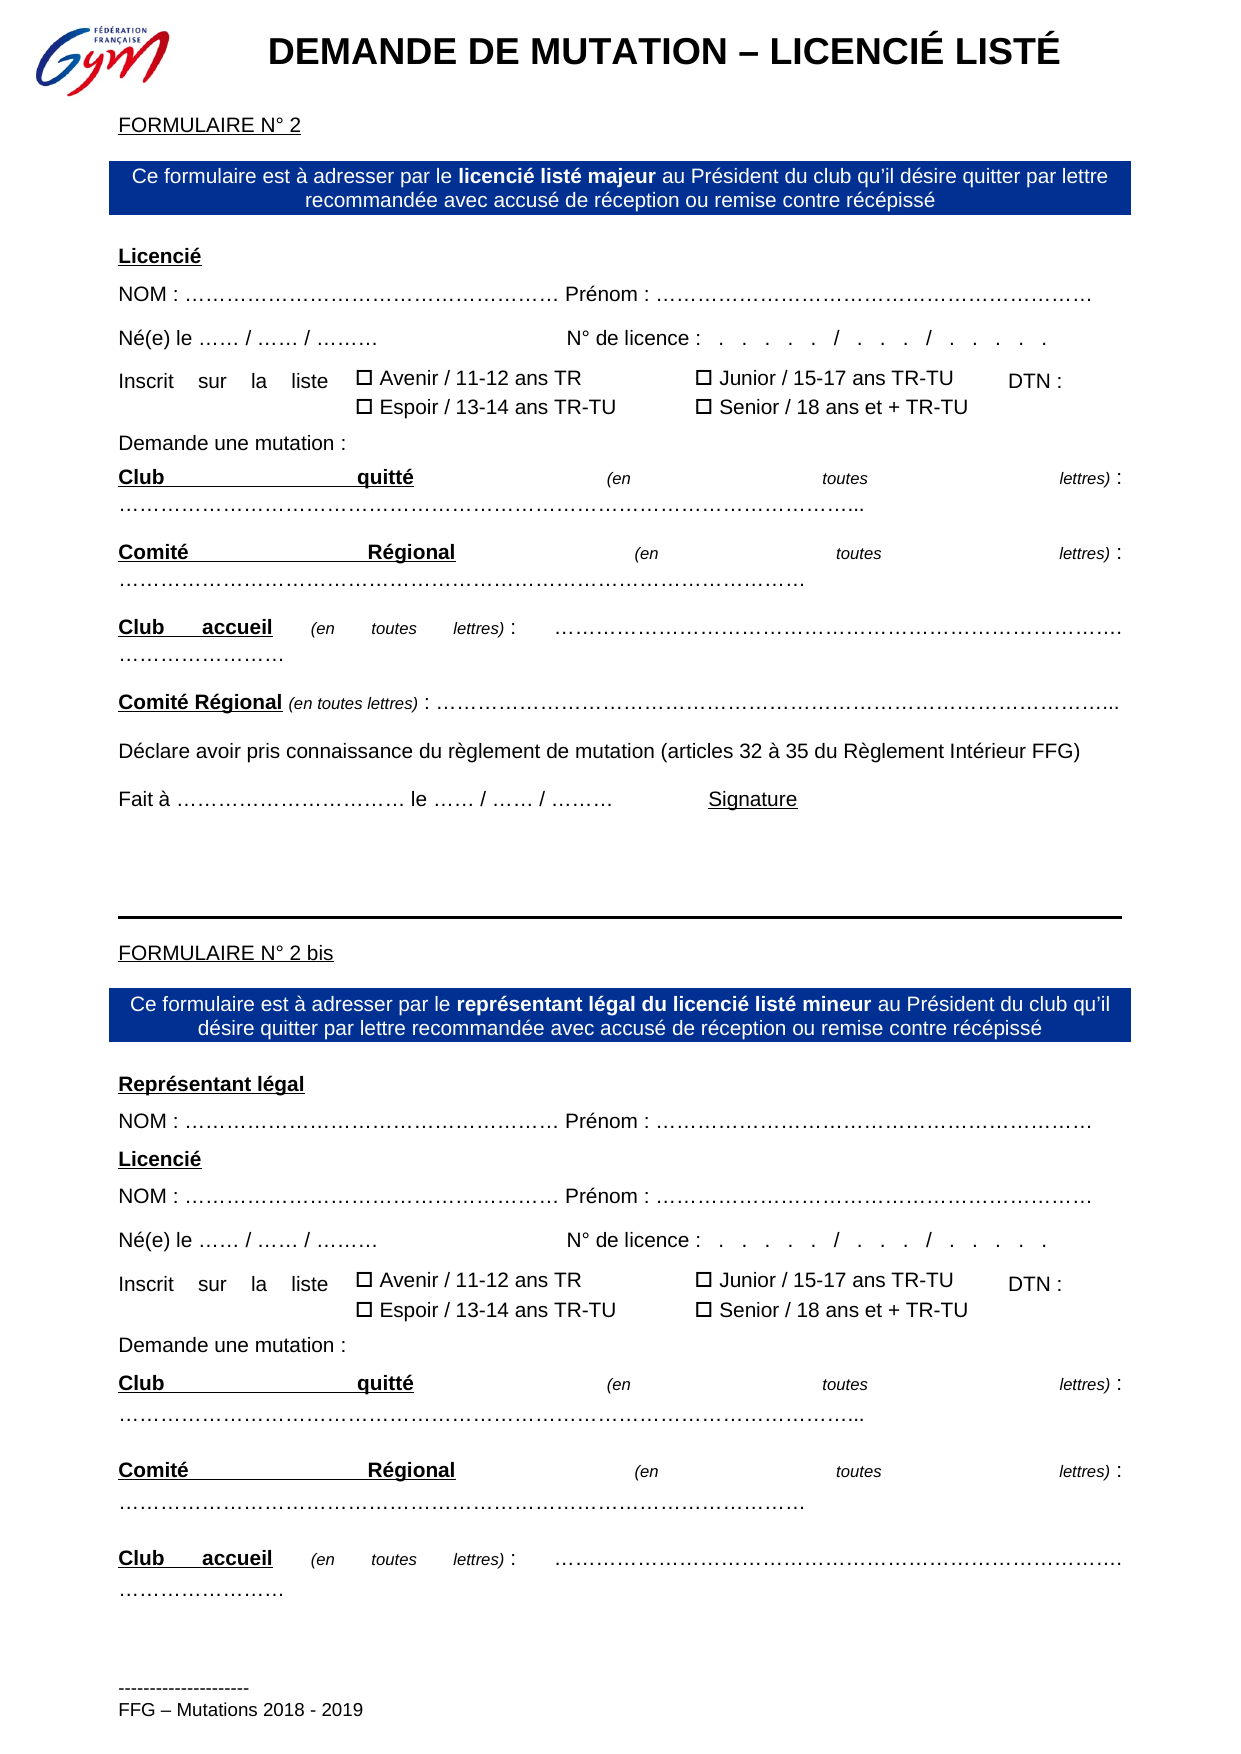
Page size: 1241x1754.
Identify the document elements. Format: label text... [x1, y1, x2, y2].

text Comité Régional (en toutes lettres) : ……………………………………………………………………………………… [118, 538, 1122, 592]
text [118, 1453, 1122, 1515]
text Inscrit sur la liste DTN : [993, 364, 1122, 395]
text Demande une mutation : [118, 1328, 1122, 1359]
text Demande une mutation : [118, 425, 1122, 456]
text Inscrit sur la liste DTN : [118, 1266, 344, 1298]
text Club quitté (en toutes lettres) : ……………………………………………………………………………………………... [118, 463, 1122, 517]
text Comité Régional (en toutes lettres) : ……………………………………………………………………………………... [118, 688, 1122, 715]
table_cell Espoir / 13-14 ans TR-TU [344, 391, 683, 420]
text NOM : ……………………………………………… Prénom : ……………………………………………………… [118, 1104, 1122, 1135]
text NOM : ……………………………………………… Prénom : ……………………………………………………… [118, 276, 1122, 307]
text Ce formulaire est à adresser par le licencié listé majeur au Président du club qu’il désire quitter par lettre recommandée avec accusé de réception ou remise contre récépissé [110, 162, 1130, 214]
text Déclare avoir pris connaissance du règlement de mutation (articles 32 à 35 du Règlement Intérieur FFG) [118, 739, 1122, 763]
text Licencié [118, 1141, 1122, 1173]
text Licencié [118, 239, 1122, 270]
text Né(e) le …… / …… / ……… N° de licence : . . . . . / . . . / . . . . . [118, 1223, 1122, 1254]
text Club accueil (en toutes lettres) : ……………………………………………………………………….…………………… [118, 1540, 1122, 1603]
table_header Junior / 15-17 ans TR-TU [683, 362, 993, 391]
table_header Junior / 15-17 ans TR-TU [683, 1265, 993, 1294]
text NOM : ……………………………………………… Prénom : ……………………………………………………… [118, 1179, 1122, 1210]
table_header Avenir / 11-12 ans TR [344, 1265, 683, 1294]
table_cell Espoir / 13-14 ans TR-TU [344, 1294, 683, 1323]
text Inscrit sur la liste DTN : [118, 364, 344, 395]
text Club accueil (en toutes lettres) : ……………………………………………………………………….…………………… [118, 613, 1122, 667]
table_header Avenir / 11-12 ans TR [344, 362, 683, 391]
text Inscrit sur la liste DTN : [993, 1266, 1122, 1298]
table_cell Senior / 18 ans et + TR-TU [683, 1294, 993, 1323]
picture [12, 7, 195, 112]
text Ce formulaire est à adresser par le représentant légal du licencié listé mineur au Président du club qu’il désire quitter par lettre recommandée avec accusé de réception ou remise contre récépissé [110, 989, 1130, 1041]
table_cell Senior / 18 ans et + TR-TU [683, 391, 993, 420]
subtitle FORMULAIRE N° 2 [118, 113, 1122, 137]
text Club quitté (en toutes lettres) : ……………………………………………………………………………………………... [118, 1365, 1122, 1428]
subtitle FORMULAIRE N° 2 bis [118, 940, 1122, 964]
text Représentant légal [118, 1066, 1122, 1098]
text Né(e) le …… / …… / ……… N° de licence : . . . . . / . . . / . . . . . [118, 320, 1122, 351]
text Fait à …………………………… le …… / …… / ……… Signature [118, 787, 1122, 811]
